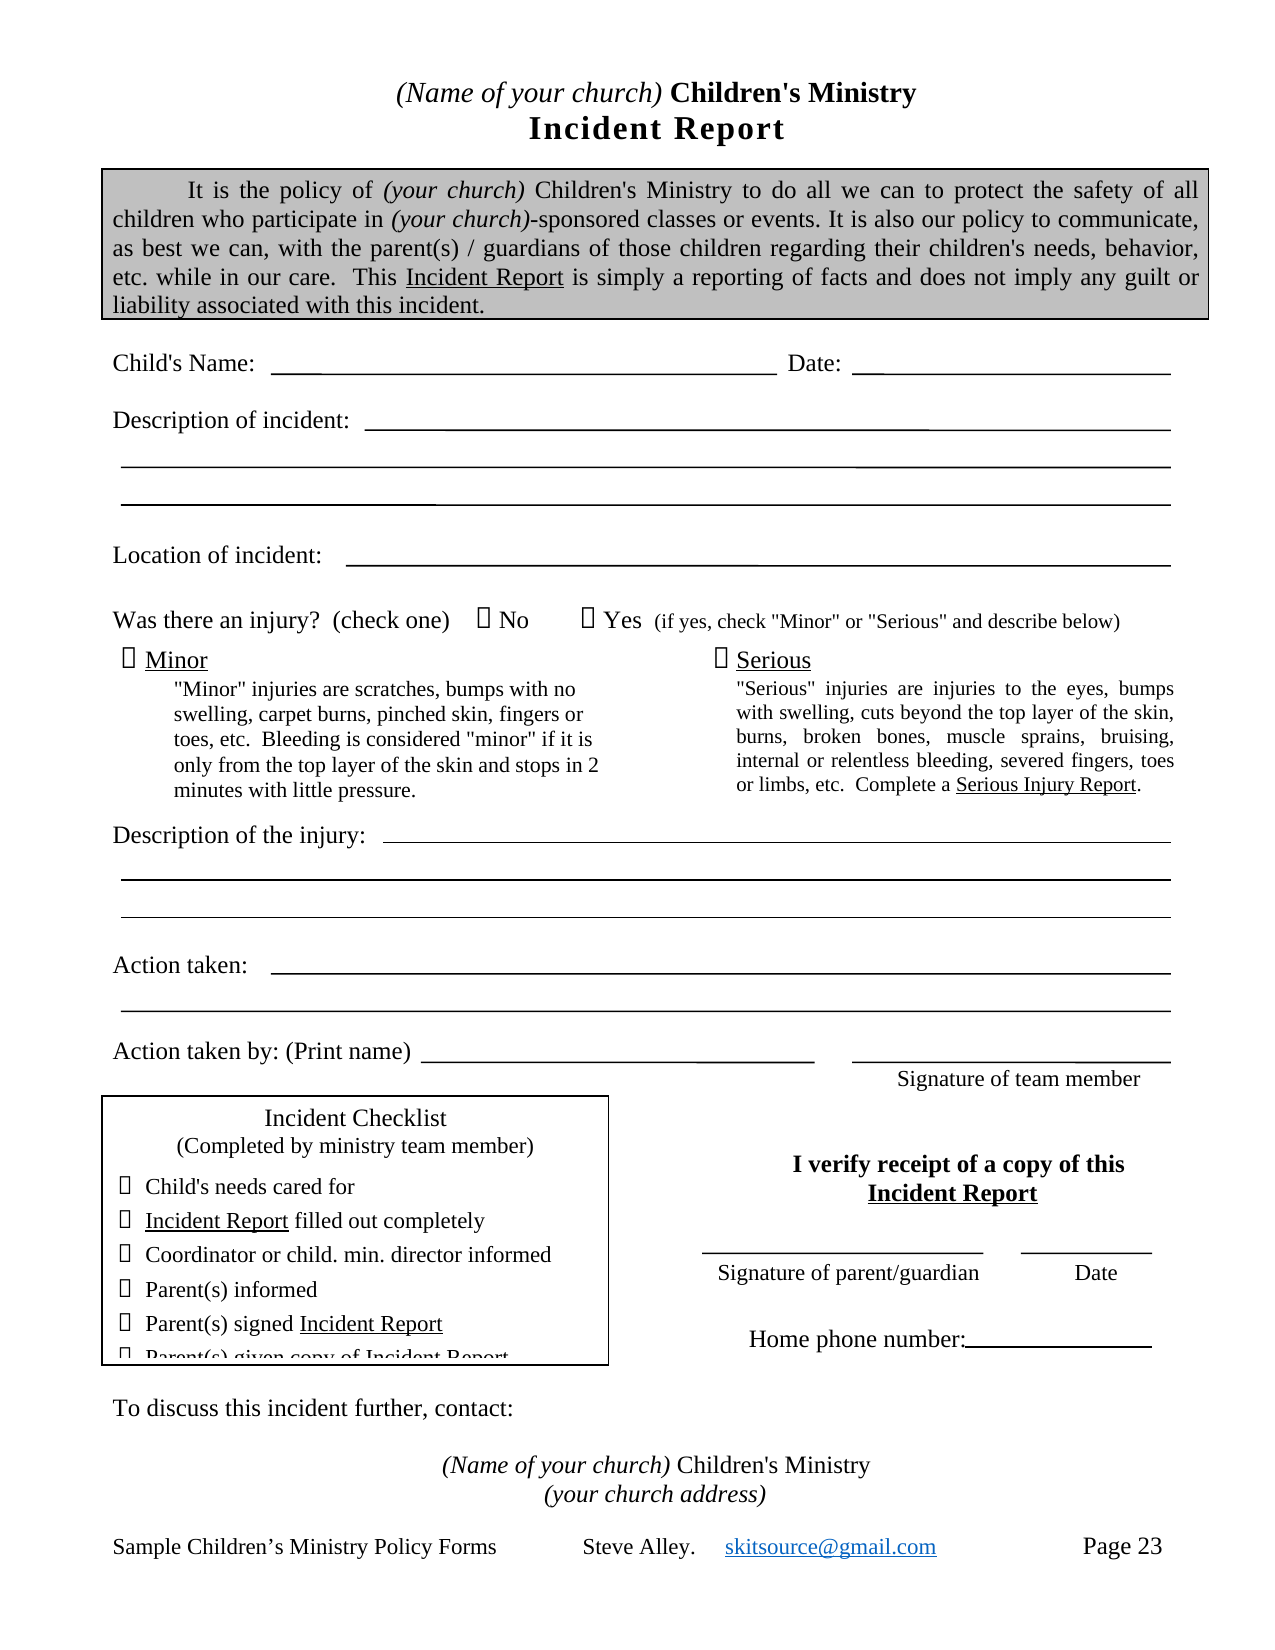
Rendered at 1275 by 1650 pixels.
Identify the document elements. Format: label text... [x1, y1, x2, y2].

text To discuss this incident further, contact: [112, 1393, 1200, 1422]
text (your church address) [112, 1479, 1200, 1508]
text Description of the injury: [112, 820, 1200, 849]
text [112, 1451, 1200, 1479]
text  Minor  Serious [112, 637, 1200, 677]
subtitle Incident Report [112, 108, 1200, 147]
text Signature of team member [112, 1065, 1200, 1091]
text Description of incident: [112, 406, 1200, 434]
text Child's Name: Date: [112, 348, 1200, 377]
text Location of incident: [112, 540, 1200, 568]
text (Name of your church) Children's Ministry [112, 75, 1200, 108]
text Was there an injury? (check one)  No  Yes (if yes, check "Minor" or "Serious" and describe below) [112, 597, 1200, 637]
text Action taken: [112, 950, 1200, 978]
text It is the policy of (your church) Children's Ministry to do all we can to protect the safety of all children who participate in (your church)-sponsored classes or events. It is also our policy to communicate, as best we can, with the parent(s) / guardians of those children regarding their children's needs, behavior, etc. while in our care. This Incident Report is simply a reporting of facts and does not imply any guilt or liability associated with this incident. [112, 176, 1200, 319]
text Action taken by: (Print name) [112, 1036, 1200, 1065]
